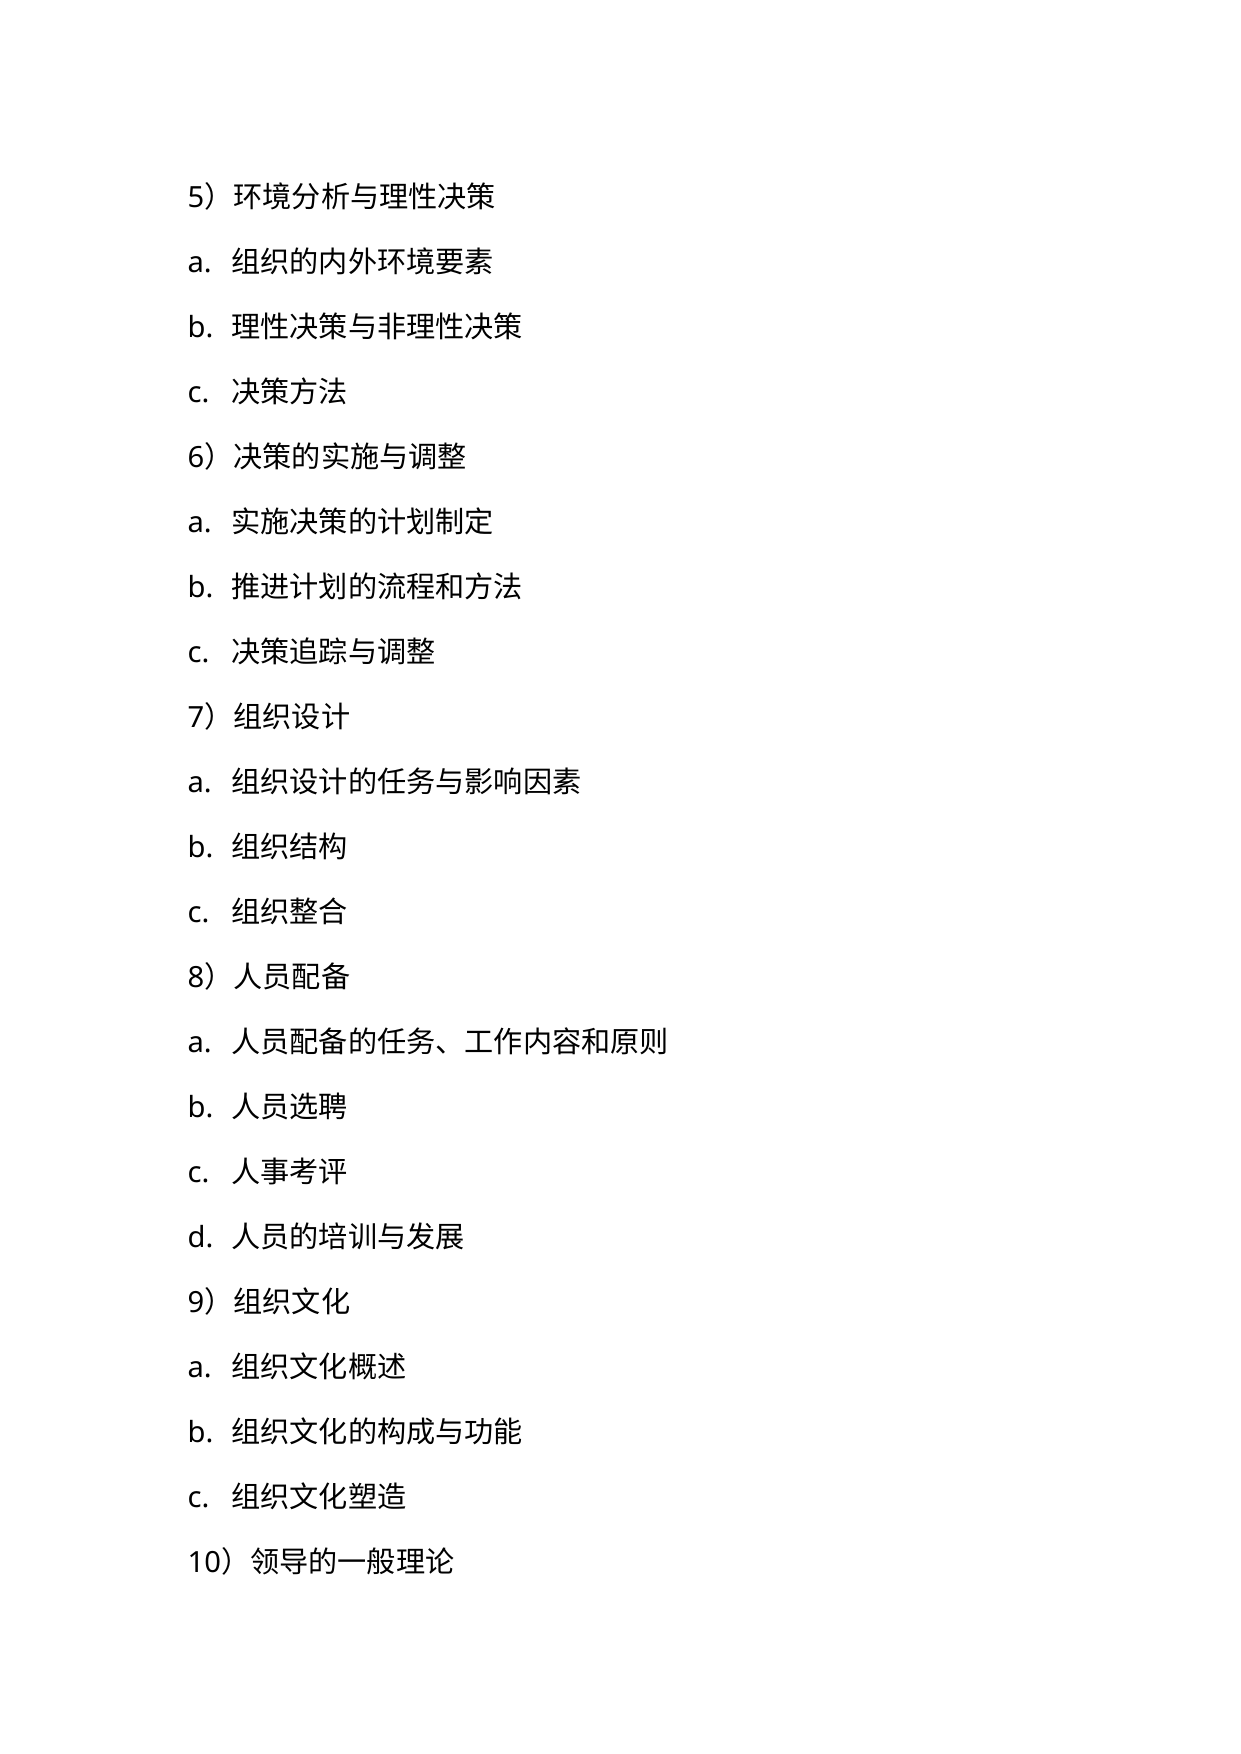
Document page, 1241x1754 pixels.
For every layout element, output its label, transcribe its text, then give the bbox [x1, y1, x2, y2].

list 决策追踪与调整 [187, 617, 1053, 682]
text 5）环境分析与理性决策 [187, 162, 1053, 227]
text 10）领导的一般理论 [187, 1527, 1053, 1592]
list 组织设计的任务与影响因素 [187, 747, 1053, 812]
list 决策方法 [187, 357, 1053, 422]
list 组织文化塑造 [187, 1462, 1053, 1527]
list 组织整合 [187, 877, 1053, 942]
text 6）决策的实施与调整 [187, 422, 1053, 487]
text 9）组织文化 [187, 1267, 1053, 1332]
list 推进计划的流程和方法 [187, 552, 1053, 617]
list 组织结构 [187, 812, 1053, 877]
list 人事考评 [187, 1137, 1053, 1202]
list 人员的培训与发展 [187, 1202, 1053, 1267]
list 组织文化概述 [187, 1332, 1053, 1397]
list 理性决策与非理性决策 [187, 292, 1053, 357]
list 人员配备的任务、工作内容和原则 [187, 1007, 1053, 1072]
list 组织的内外环境要素 [187, 227, 1053, 292]
list 实施决策的计划制定 [187, 487, 1053, 552]
text 7）组织设计 [187, 682, 1053, 747]
list 人员选聘 [187, 1072, 1053, 1137]
text 8）人员配备 [187, 942, 1053, 1007]
list 组织文化的构成与功能 [187, 1397, 1053, 1462]
